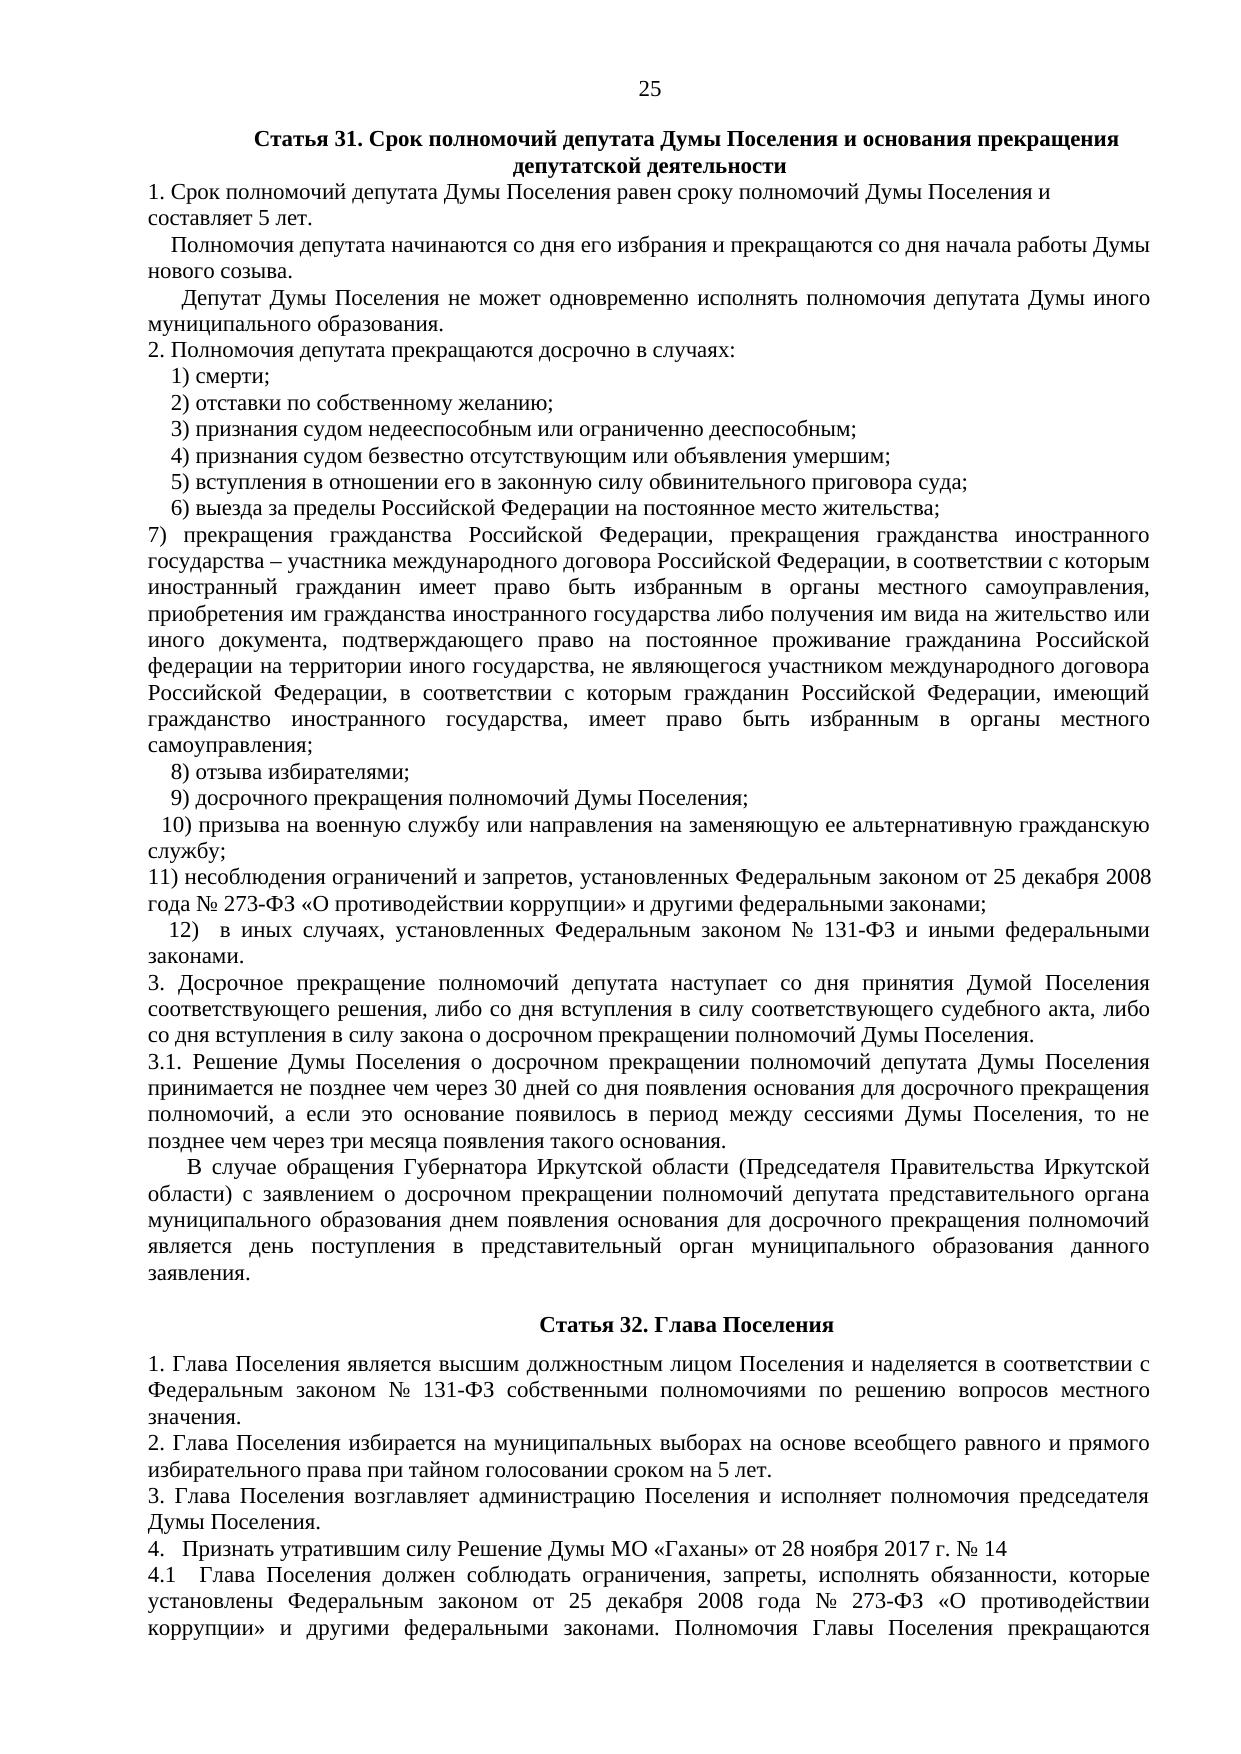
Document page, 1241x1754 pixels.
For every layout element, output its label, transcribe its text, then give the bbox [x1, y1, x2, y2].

text 11) несоблюдения ограничений и запретов, установленных Федеральным законом от 25 декабря 2008 года № 273-ФЗ «О противодействии коррупции» и другими федеральными законами; [148, 863, 1152, 916]
text 6) выезда за пределы Российской Федерации на постоянное место жительства; [148, 494, 1152, 521]
text 4. Признать утратившим силу Решение Думы МО «Гаханы» от 28 ноября 2017 г. № 14 [148, 1535, 1152, 1561]
text 3. Досрочное прекращение полномочий депутата наступает со дня принятия Думой Поселения соответствующего решения, либо со дня вступления в силу соответствующего судебного акта, либо со дня вступления в силу закона о досрочном прекращении полномочий Думы Поселения. [148, 969, 1152, 1048]
text Депутат Думы Поселения не может одновременно исполнять полномочия депутата Думы иного муниципального образования. [148, 283, 1152, 336]
text 10) призыва на военную службу или направления на заменяющую ее альтернативную гражданскую службу; [148, 811, 1152, 863]
text 2. Глава Поселения избирается на муниципальных выборах на основе всеобщего равного и прямого избирательного права при тайном голосовании сроком на 5 лет. [148, 1429, 1152, 1482]
text 4) признания судом безвестно отсутствующим или объявления умершим; [148, 442, 1152, 468]
text 3.1. Решение Думы Поселения о досрочном прекращении полномочий депутата Думы Поселения принимается не позднее чем через 30 дней со дня появления основания для досрочного прекращения полномочий, а если это основание появилось в период между сессиями Думы Поселения, то не позднее чем через три месяца появления такого основания. [148, 1048, 1152, 1153]
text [148, 1561, 1152, 1640]
text 2) отставки по собственному желанию; [148, 389, 1152, 415]
text 7) прекращения гражданства Российской Федерации, прекращения гражданства иностранного государства – участника международного договора Российской Федерации, в соответствии с которым иностранный гражданин имеет право быть избранным в органы местного самоуправления, приобретения им гражданства иностранного государства либо получения им вида на жительство или иного документа, подтверждающего право на постоянное проживание гражданина Российской федерации на территории иного государства, не являющегося участником международного договора Российской Федерации, в соответствии с которым гражданин Российской Федерации, имеющий гражданство иностранного государства, имеет право быть избранным в органы местного самоуправления; [148, 521, 1152, 758]
text 2. Полномочия депутата прекращаются досрочно в случаях: [148, 336, 1152, 363]
text 1. Срок полномочий депутата Думы Поселения равен сроку полномочий Думы Поселения и составляет 5 лет. [148, 178, 1152, 231]
text 9) досрочного прекращения полномочий Думы Поселения; [148, 784, 1152, 811]
text 3) признания судом недееспособным или ограниченно дееспособным; [148, 415, 1152, 442]
text Статья 31. Срок полномочий депутата Думы Поселения и основания прекращения депутатской деятельности [148, 125, 1152, 178]
text 5) вступления в отношении его в законную силу обвинительного приговора суда; [148, 468, 1152, 494]
text Статья 32. Глава Поселения [148, 1311, 1152, 1338]
text 8) отзыва избирателями; [148, 758, 1152, 784]
text В случае обращения Губернатора Иркутской области (Председателя Правительства Иркутской области) с заявлением о досрочном прекращении полномочий депутата представительного органа муниципального образования днем появления основания для досрочного прекращения полномочий является день поступления в представительный орган муниципального образования данного заявления. [148, 1153, 1152, 1285]
text 1. Глава Поселения является высшим должностным лицом Поселения и наделяется в соответствии с Федеральным законом № 131-ФЗ собственными полномочиями по решению вопросов местного значения. [148, 1350, 1152, 1429]
text Полномочия депутата начинаются со дня его избрания и прекращаются со дня начала работы Думы нового созыва. [148, 231, 1152, 283]
text 1) смерти; [148, 363, 1152, 389]
text 12) в иных случаях, установленных Федеральным законом № 131-ФЗ и иными федеральными законами. [148, 916, 1152, 969]
text 3. Глава Поселения возглавляет администрацию Поселения и исполняет полномочия председателя Думы Поселения. [148, 1482, 1152, 1535]
